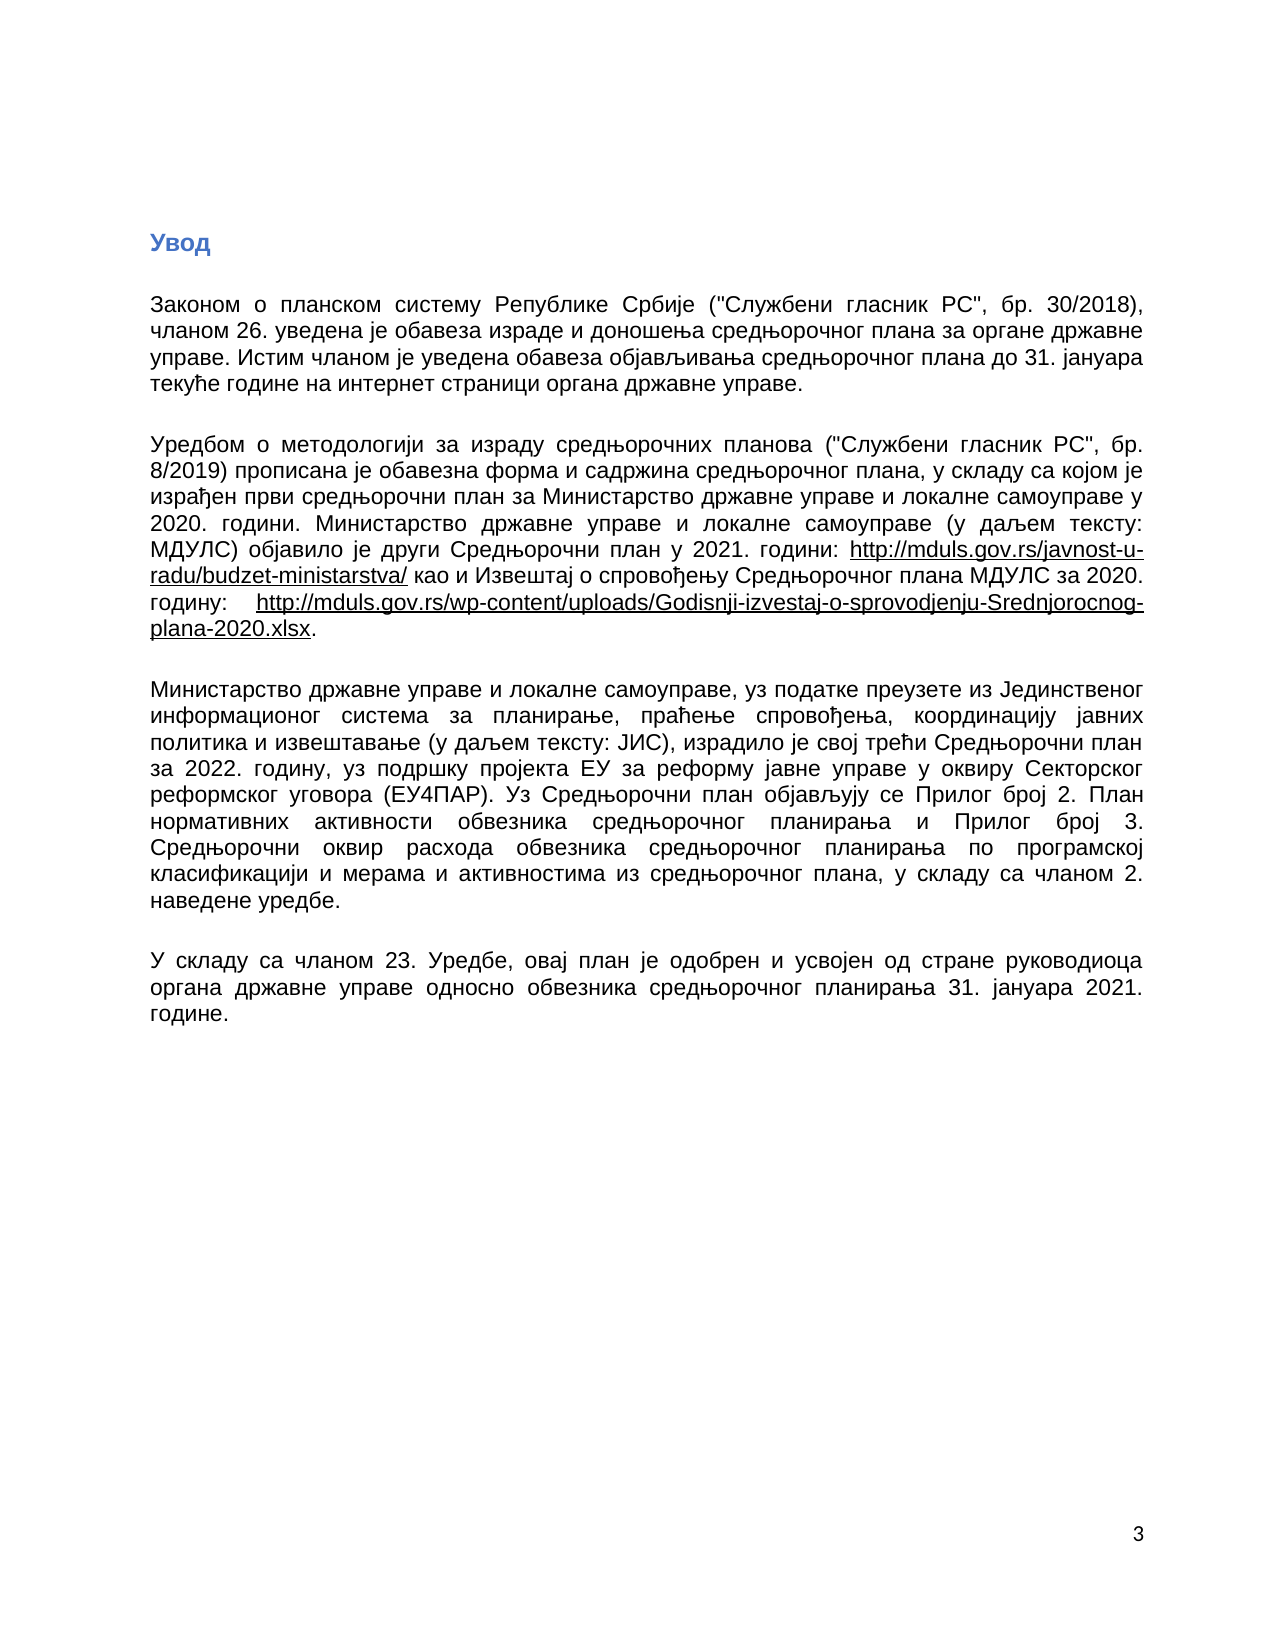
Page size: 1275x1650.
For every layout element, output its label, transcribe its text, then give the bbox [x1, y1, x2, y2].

text Министарство државне управе и локалне самоуправе, уз податке преузете из Јединственог информационог система за планирање, праћење спровођења, координацију јавних политика и извештавање (у даљем тексту: ЈИС), израдило је свој трећи Средњорочни план за 2022. годину, уз подршку пројекта ЕУ за реформу јавне управе у оквиру Секторског реформског уговора (ЕУ4ПАР). Уз Средњорочни план објављују се Прилог број 2. План нормативних активности обвезника средњорочног планирања и Прилог број 3. Средњорочни оквир расхода обвезника средњорочног планирања по програмској класификацији и мерама и активностима из средњорочног плана, у складу са чланом 2. наведене уредбе. [150, 676, 1144, 834]
text У складу са чланом 23. Уредбе, овај план је одобрен и усвојен од стране руководиоца органа државне управе односно обвезника средњорочног планирања 31. јануара 2021. године. [150, 947, 1144, 1026]
text Законом о планском систему Републике Србије ("Службени гласник РС", бр. 30/2018), чланом 26. уведена је обавеза израде и доношења средњорочног плана за органе државне управе. Истим чланом је уведена обавеза објављивања средњорочног плана до 31. јануара текуће године на интернет страници органа државне управе. [150, 291, 1144, 396]
text Уредбом о методологији за израду средњорочних планова ("Службени гласник РС", бр. 8/2019) прописана је обавезна форма и садржина средњорочног плана, у складу са којом је израђен први средњорочни план за Министарство државне управе и локалне самоуправе у 2020. години. Министарство државне управе и локалне самоуправе (у даљем тексту: МДУЛС) објавило је други Средњорочни план у 2021. години: http://mduls.gov.rs/javnost-u-radu/budzet-ministarstva/ као и Извештај о спровођењу Средњорочног плана МДУЛС за 2020. годину: http://mduls.gov.rs/wp-content/uploads/Godisnji-izvestaj-o-sprovodjenju-Srednjorocnog-plana-2020.xlsx. [150, 431, 1144, 641]
subtitle Увод [150, 228, 1144, 256]
text Министарство државне управе и локалне самоуправе, уз податке преузете из Јединственог информационог система за планирање, праћење спровођења, координацију јавних политика и извештавање (у даљем тексту: ЈИС), израдило је свој трећи Средњорочни план за 2022. годину, уз подршку пројекта ЕУ за реформу јавне управе у оквиру Секторског реформског уговора (ЕУ4ПАР). Уз Средњорочни план објављују се Прилог број 2. План нормативних активности обвезника средњорочног планирања и Прилог број 3. Средњорочни оквир расхода обвезника средњорочног планирања по програмској класификацији и мерама и активностима из средњорочног плана, у складу са чланом 2. наведене уредбе. [150, 860, 1144, 913]
